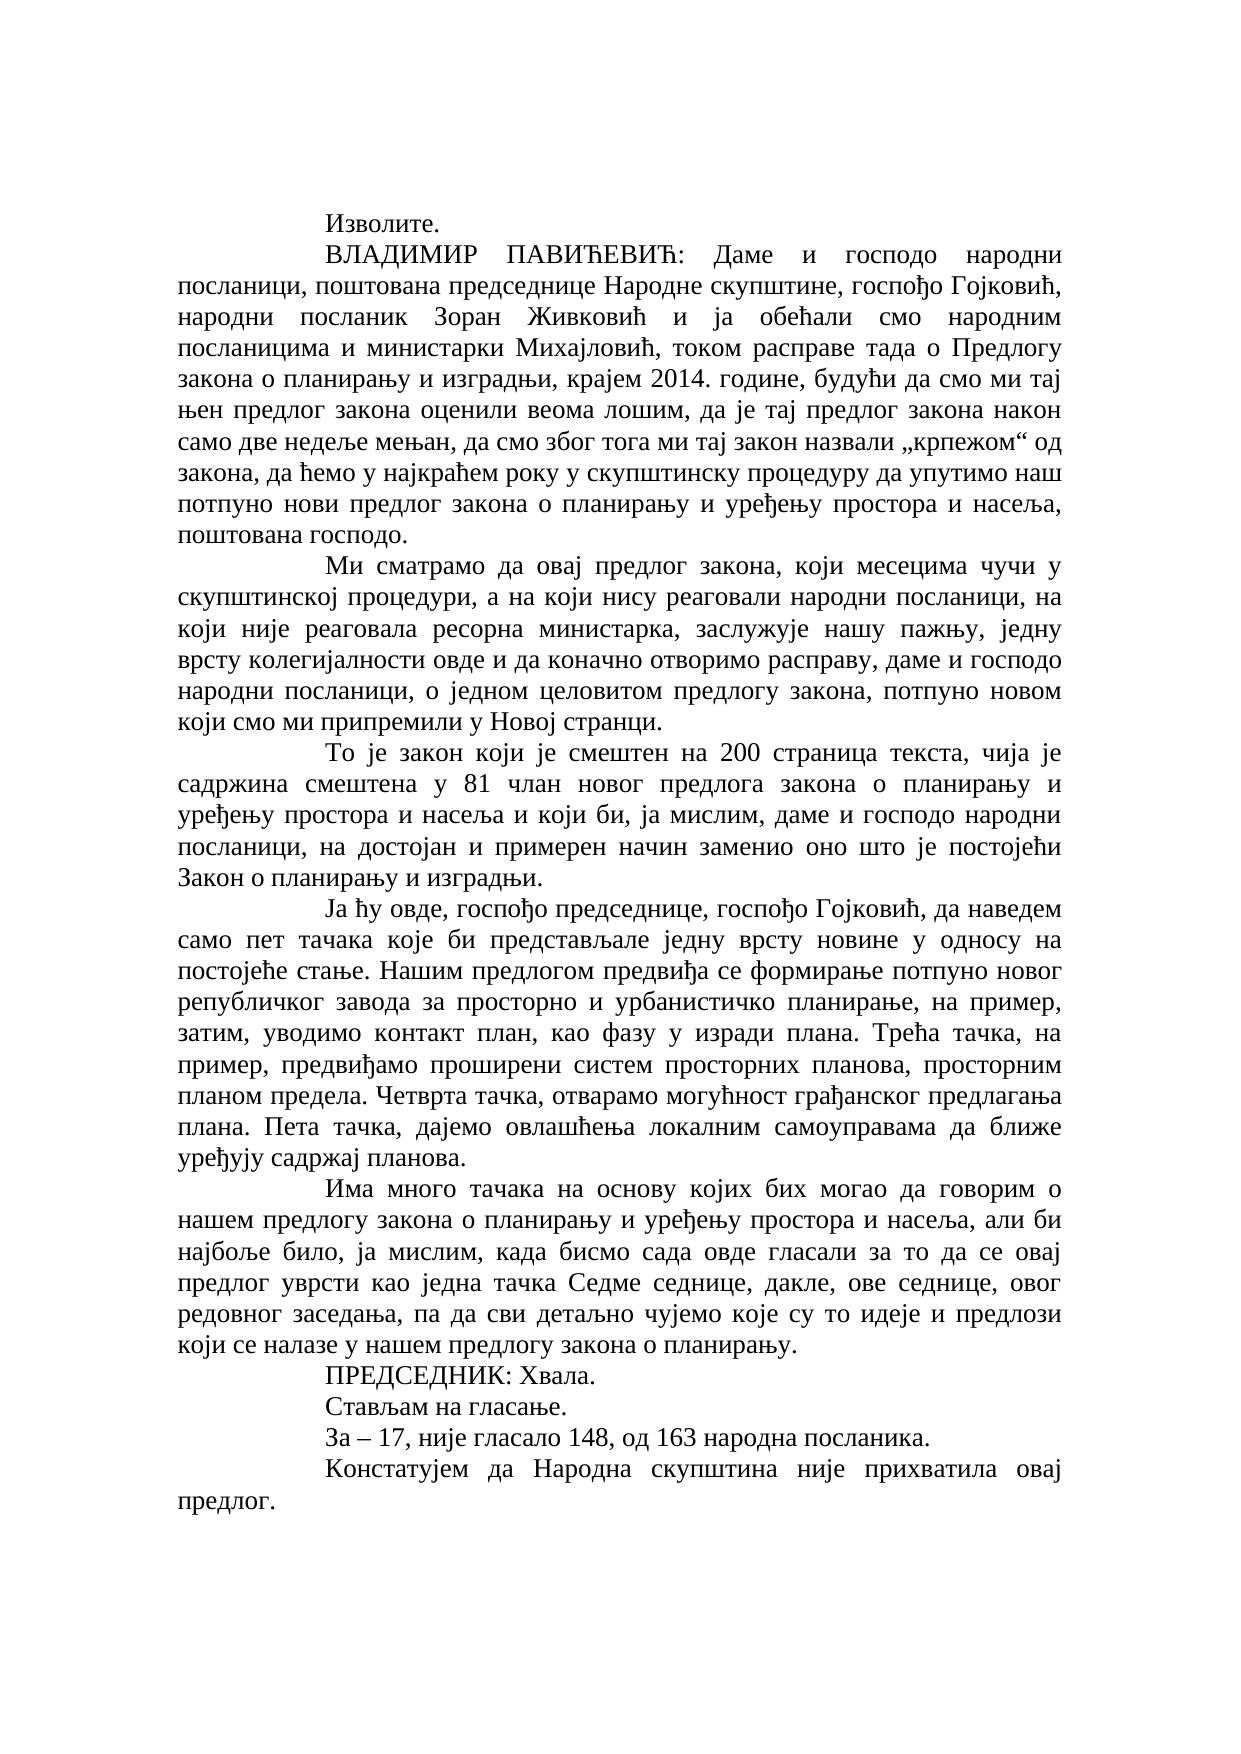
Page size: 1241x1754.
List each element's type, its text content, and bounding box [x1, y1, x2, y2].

text Има много тачака на основу којих бих могао да говорим о нашем предлогу закона о планирању и уређењу простора и насеља, али би најбоље било, ја мислим, када бисмо сада овде гласали за то да се овај предлог уврсти као једна тачка Седме седнице, дакле, ове седнице, овог редовног заседања, па да сви детаљно чујемо које су то идеје и предлози који се налазе у нашем предлогу закона о планирању. [177, 1172, 1063, 1359]
text Изволите. [177, 207, 1063, 238]
text То је закон који је смештен на 200 страница текста, чија је садржина смештена у 81 члан новог предлога закона о планирању и уређењу простора и насеља и који би, ја мислим, даме и господо народни посланици, на достојан и примерен начин заменио оно што је постојећи Закон о планирању и изградњи. [177, 736, 1063, 892]
text Ми сматрамо да овај предлог закона, који месецима чучи у скупштинској процедури, а на који нису реаговали народни посланици, на који није реаговала ресорна министарка, заслужује нашу пажњу, једну врсту колегијалности овде и да коначно отворимо расправу, даме и господо народни посланици, о једном целовитом предлогу закона, потпуно новом који смо ми припремили у Новој странци. [177, 549, 1063, 736]
text Ја ћу овде, госпођо председнице, госпођо Гојковић, да наведем само пет тачака које би представљале једну врсту новине у односу на постојеће стање. Нашим предлогом предвиђа се формирање потпуно новог републичког завода за просторно и урбанистичко планирање, на пример, затим, уводимо контакт план, као фазу у изради плана. Трећа тачка, на пример, предвиђамо проширени систем просторних планова, просторним планом предела. Четврта тачка, отварамо могућност грађанског предлагања плана. Пета тачка, дајемо овлашћења локалним самоуправама да ближе уређују садржај планова. [177, 892, 1063, 1172]
text За – 17, није гласало 148, од 163 народна посланика. [177, 1421, 1063, 1453]
text ПРЕДСЕДНИК: Хвала. [177, 1359, 1063, 1390]
text ВЛАДИМИР ПАВИЋЕВИЋ: Даме и господо народни посланици, поштована председнице Народне скупштине, госпођо Гојковић, народни посланик Зоран Живковић и ја обећали смо народним посланицима и министарки Михајловић, током расправе тада о Предлогу закона о планирању и изградњи, крајем 2014. године, будући да смо ми тај њен предлог закона оценили веома лошим, да је тај предлог закона након само две недеље мењан, да смо због тога ми тај закон назвали „крпежом“ од закона, да ћемо у најкраћем року у скупштинску процедуру да упутимо наш потпуно нови предлог закона о планирању и уређењу простора и насеља, поштована господо. [177, 238, 1063, 549]
text Стављам на гласање. [177, 1390, 1063, 1421]
text Констатујем да Народна скупштина није прихватила овај предлог. [177, 1453, 1063, 1515]
